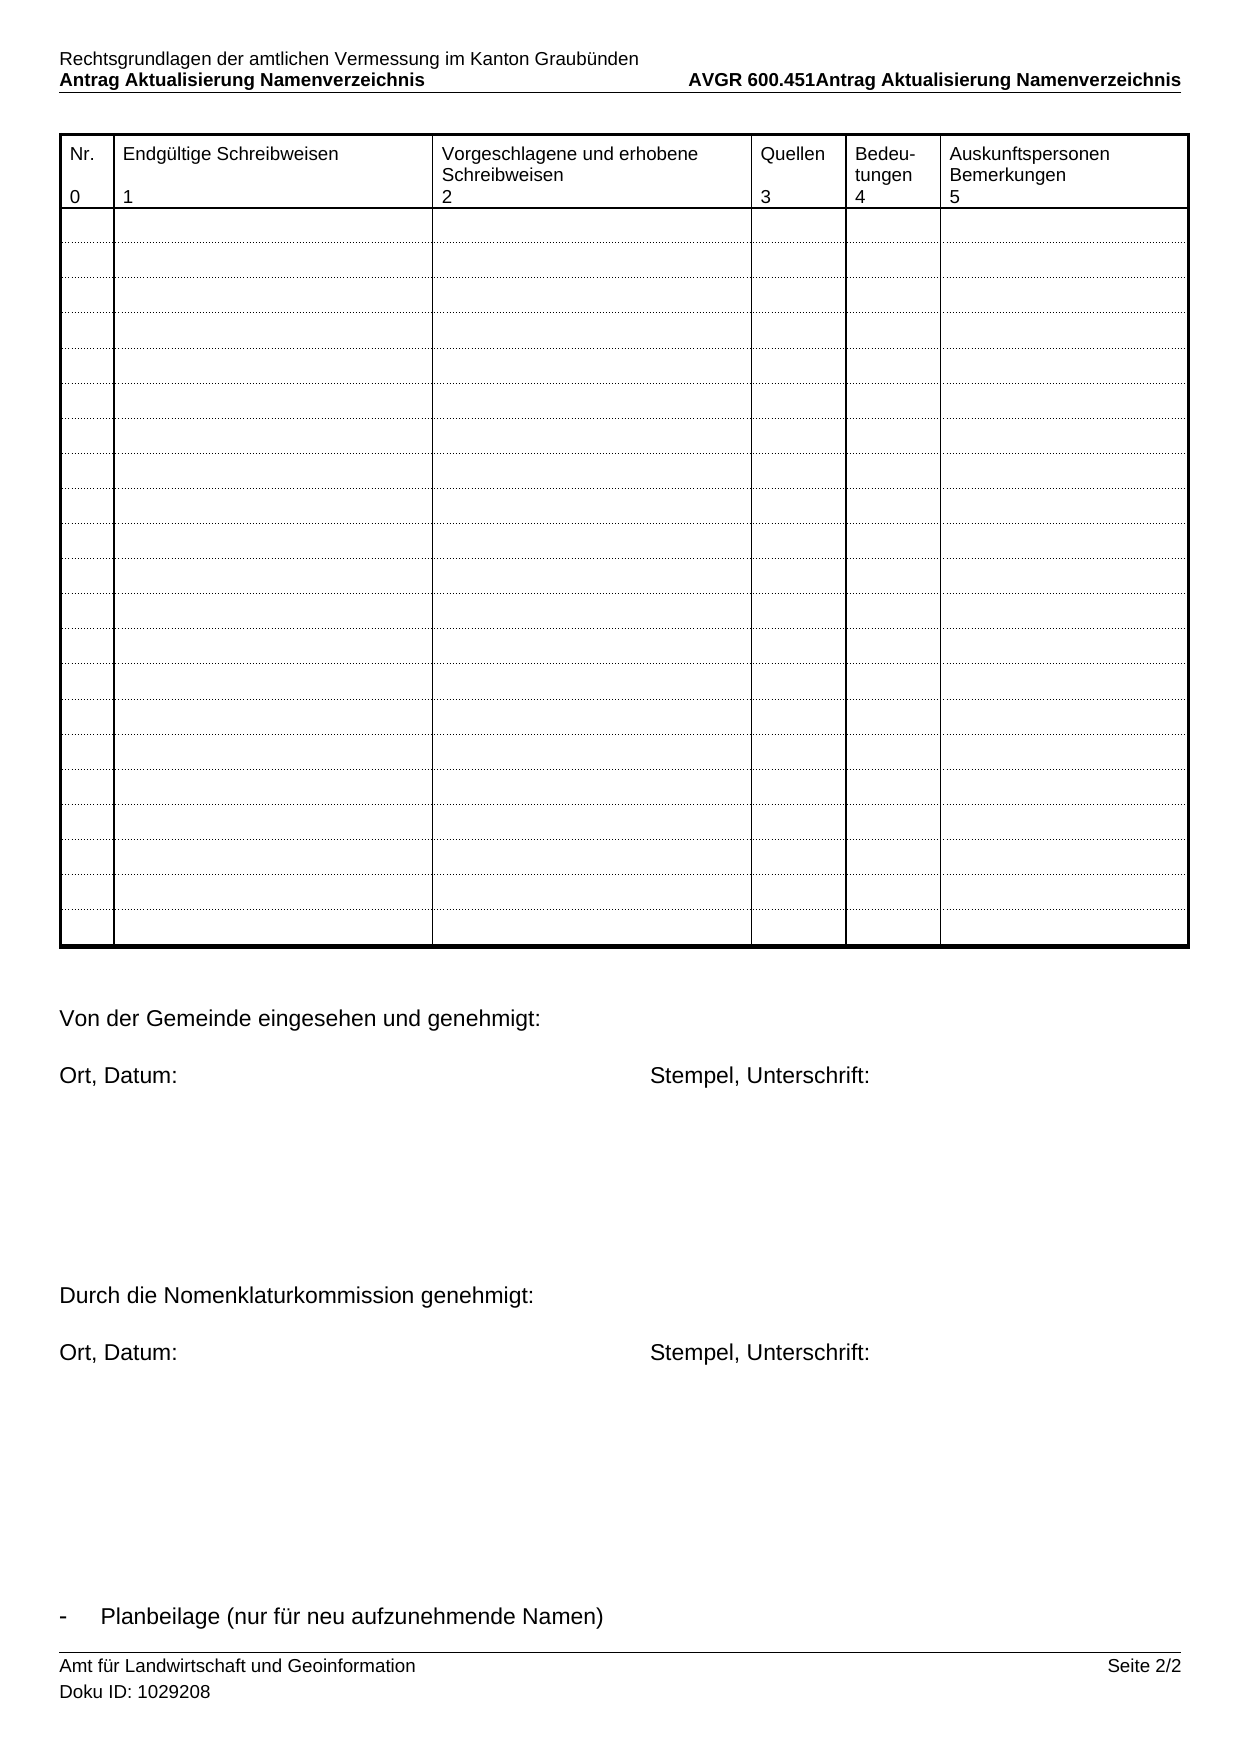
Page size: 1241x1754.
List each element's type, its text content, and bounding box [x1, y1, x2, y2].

table_cell [62, 488, 113, 523]
table_header Vorgeschlagene und erhobene Schreibweisen 2 [433, 136, 751, 207]
table_header Quellen 3 [752, 136, 845, 207]
table_cell [847, 558, 940, 593]
table_cell [115, 523, 432, 558]
table_cell [847, 874, 940, 909]
table_cell [847, 523, 940, 558]
table_cell [941, 804, 1187, 839]
table_cell [115, 209, 432, 242]
table_cell [941, 699, 1187, 733]
table_cell [62, 242, 113, 277]
table_cell [847, 734, 940, 769]
table_cell [847, 839, 940, 874]
table_cell [115, 804, 432, 839]
table_cell [752, 277, 845, 312]
table_cell [941, 242, 1187, 277]
table_cell [847, 277, 940, 312]
table_cell [847, 418, 940, 453]
table_cell [941, 769, 1187, 804]
table_cell [847, 453, 940, 488]
table_cell [752, 663, 845, 698]
table_cell [433, 418, 751, 453]
table_cell [752, 558, 845, 593]
table_cell [752, 523, 845, 558]
table_cell [62, 312, 113, 347]
table_cell [62, 523, 113, 558]
table_cell [62, 209, 113, 242]
table_cell [847, 769, 940, 804]
table_cell [115, 383, 432, 418]
table_cell [941, 312, 1187, 347]
table_cell [115, 628, 432, 663]
table_cell [62, 909, 113, 944]
table_cell [941, 663, 1187, 698]
table_cell [62, 383, 113, 418]
table_cell [752, 418, 845, 453]
table_cell [433, 558, 751, 593]
table_cell [847, 663, 940, 698]
table_header Endgültige Schreibweisen 1 [115, 136, 432, 207]
table_cell [433, 453, 751, 488]
table_cell [752, 383, 845, 418]
table_cell [847, 699, 940, 733]
table_cell [115, 453, 432, 488]
table_cell [433, 209, 751, 242]
table_cell [115, 558, 432, 593]
table_cell [847, 312, 940, 347]
table_cell [115, 593, 432, 628]
table_cell [62, 628, 113, 663]
table_cell [115, 348, 432, 382]
table_cell [62, 453, 113, 488]
table_cell [433, 277, 751, 312]
table_cell [115, 909, 432, 944]
table_cell [752, 628, 845, 663]
table_cell [433, 593, 751, 628]
table_cell [847, 383, 940, 418]
table_cell [115, 769, 432, 804]
table_cell [115, 839, 432, 874]
table_cell [62, 734, 113, 769]
table_header Nr. 0 [62, 136, 113, 207]
table_cell [941, 453, 1187, 488]
table_cell [941, 593, 1187, 628]
table_cell [941, 558, 1187, 593]
table_cell [433, 488, 751, 523]
table_cell [62, 418, 113, 453]
table_cell [941, 839, 1187, 874]
table_cell [847, 348, 940, 382]
table_cell [752, 209, 845, 242]
table_cell [62, 277, 113, 312]
table_cell [752, 804, 845, 839]
table_cell [433, 874, 751, 909]
table_cell [115, 418, 432, 453]
table_cell [941, 734, 1187, 769]
table_cell [752, 909, 845, 944]
table_cell [115, 663, 432, 698]
table_cell [847, 628, 940, 663]
table_cell [941, 418, 1187, 453]
table_cell [433, 312, 751, 347]
table_cell [847, 804, 940, 839]
table_cell [752, 874, 845, 909]
table_cell [115, 312, 432, 347]
table_cell [62, 348, 113, 382]
table_cell [115, 277, 432, 312]
table_cell [752, 242, 845, 277]
table_cell [62, 558, 113, 593]
list Planbeilage (nur für neu aufzunehmende Namen) [59, 1603, 1181, 1629]
table_cell [433, 734, 751, 769]
table_cell [433, 804, 751, 839]
table_cell [941, 488, 1187, 523]
table_cell [752, 734, 845, 769]
table_cell [941, 523, 1187, 558]
table_cell [62, 874, 113, 909]
table_cell [941, 277, 1187, 312]
table_cell [752, 593, 845, 628]
table_cell [847, 909, 940, 944]
table_cell [115, 488, 432, 523]
table_cell [433, 699, 751, 733]
table_cell [115, 874, 432, 909]
table_cell [752, 839, 845, 874]
table_cell [115, 699, 432, 733]
table_cell [752, 699, 845, 733]
table_cell [433, 663, 751, 698]
table_cell [847, 242, 940, 277]
text Von der Gemeinde eingesehen und genehmigt: [59, 1005, 1181, 1032]
table_header Auskunftspersonen Bemerkungen 5 [941, 136, 1187, 207]
table_cell [752, 769, 845, 804]
table_cell [62, 663, 113, 698]
table_cell [847, 209, 940, 242]
table_cell [941, 209, 1187, 242]
text Ort, Datum: Stempel, Unterschrift: [59, 1339, 1181, 1365]
table_cell [752, 348, 845, 382]
text Durch die Nomenklaturkommission genehmigt: [59, 1282, 1181, 1309]
table_cell [115, 734, 432, 769]
table_cell [941, 628, 1187, 663]
table_cell [941, 383, 1187, 418]
table_cell [433, 909, 751, 944]
table_cell [752, 488, 845, 523]
table_cell [847, 488, 940, 523]
table_cell [433, 242, 751, 277]
table_cell [752, 453, 845, 488]
table_cell [941, 874, 1187, 909]
table_cell [433, 523, 751, 558]
table_cell [847, 593, 940, 628]
table_cell [62, 804, 113, 839]
table_cell [433, 839, 751, 874]
table_header Bedeu- tungen 4 [847, 136, 940, 207]
table_cell [62, 839, 113, 874]
table_cell [941, 909, 1187, 944]
table_cell [433, 348, 751, 382]
table_cell [433, 628, 751, 663]
table_cell [62, 769, 113, 804]
table_cell [433, 383, 751, 418]
table_cell [752, 312, 845, 347]
table_cell [115, 242, 432, 277]
table_cell [62, 593, 113, 628]
table_cell [941, 348, 1187, 382]
table_cell [62, 699, 113, 733]
table_cell [433, 769, 751, 804]
text Ort, Datum: Stempel, Unterschrift: [59, 1062, 1181, 1088]
